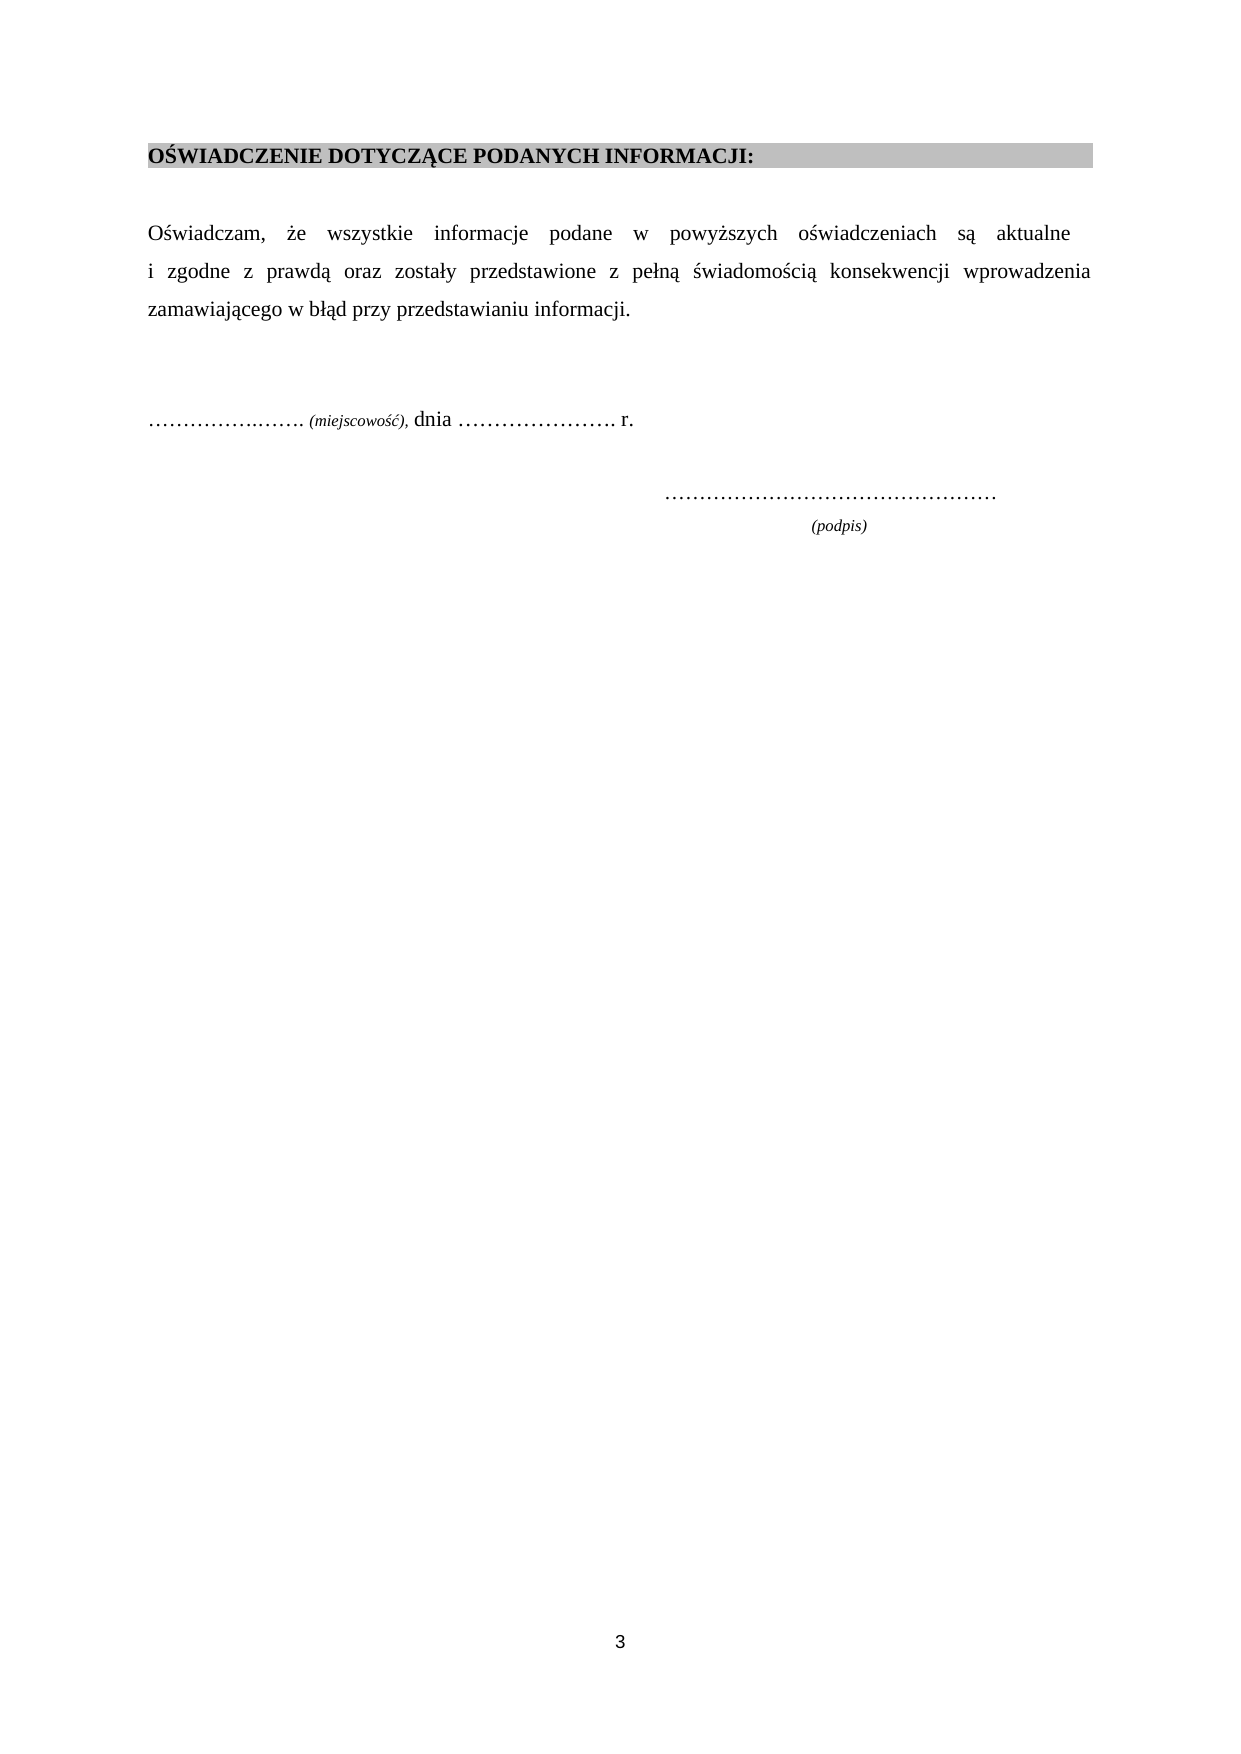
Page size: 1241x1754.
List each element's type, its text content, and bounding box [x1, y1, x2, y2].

text OŚWIADCZENIE DOTYCZĄCE PODANYCH INFORMACJI: [148, 143, 1093, 168]
text …………….……. (miejscowość), dnia …………………. r. [148, 406, 1093, 431]
text (podpis) [738, 516, 1093, 535]
text ………………………………………… [148, 479, 1093, 504]
text Oświadczam, że wszystkie informacje podane w powyższych oświadczeniach są aktualne i zgodne z prawdą oraz zostały przedstawione z pełną świadomością konsekwencji wprowadzenia zamawiającego w błąd przy przedstawianiu informacji. [148, 220, 1093, 321]
